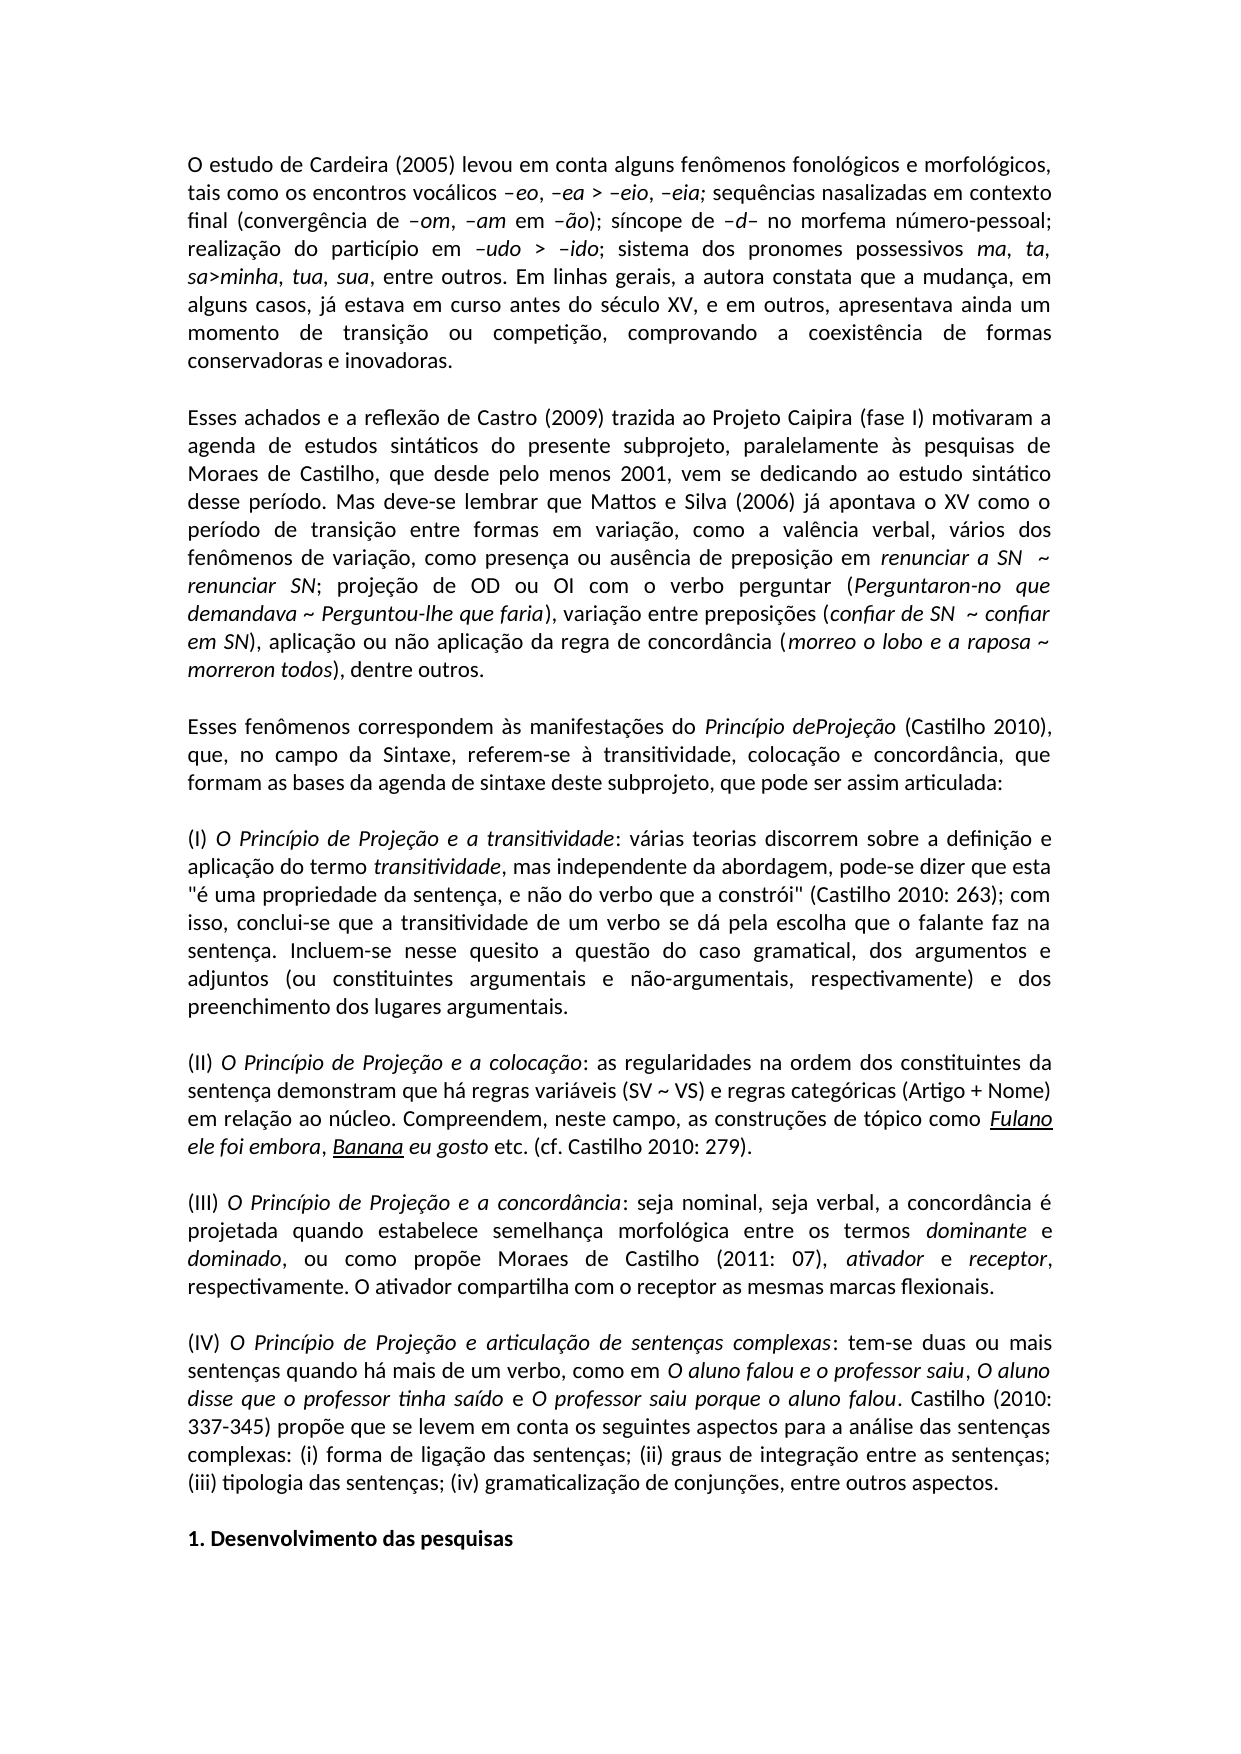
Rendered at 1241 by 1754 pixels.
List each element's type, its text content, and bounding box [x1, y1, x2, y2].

text (IV) O Princípio de Projeção e articulação de sentenças complexas: tem-se duas ou mais sentenças quando há mais de um verbo, como em O aluno falou e o professor saiu, O aluno disse que o professor tinha saído e O professor saiu porque o aluno falou. Castilho (2010: 337-345) propõe que se levem em conta os seguintes aspectos para a análise das sentenças complexas: (i) forma de ligação das sentenças; (ii) graus de integração entre as sentenças; (iii) tipologia das sentenças; (iv) gramaticalização de conjunções, entre outros aspectos. [187, 1328, 1053, 1496]
text (I) O Princípio de Projeção e a transitividade: várias teorias discorrem sobre a definição e aplicação do termo transitividade, mas independente da abordagem, pode-se dizer que esta "é uma propriedade da sentença, e não do verbo que a constrói" (Castilho 2010: 263); com isso, conclui-se que a transitividade de um verbo se dá pela escolha que o falante faz na sentença. Incluem-se nesse quesito a questão do caso gramatical, dos argumentos e adjuntos (ou constituintes argumentais e não-argumentais, respectivamente) e dos preenchimento dos lugares argumentais. [187, 824, 1053, 1020]
text Esses achados e a reflexão de Castro (2009) trazida ao Projeto Caipira (fase I) motivaram a agenda de estudos sintáticos do presente subprojeto, paralelamente às pesquisas de Moraes de Castilho, que desde pelo menos 2001, vem se dedicando ao estudo sintático desse período. Mas deve-se lembrar que Mattos e Silva (2006) já apontava o XV como o período de transição entre formas em variação, como a valência verbal, vários dos fenômenos de variação, como presença ou ausência de preposição em renunciar a SN ~ renunciar SN; projeção de OD ou OI com o verbo perguntar (Perguntaron-no que demandava ~ Perguntou-lhe que faria), variação entre preposições (confiar de SN ~ confiar em SN), aplicação ou não aplicação da regra de concordância (morreo o lobo e a raposa ~ morreron todos), dentre outros. [187, 403, 1053, 683]
text (II) O Princípio de Projeção e a colocação: as regularidades na ordem dos constituintes da sentença demonstram que há regras variáveis (SV ~ VS) e regras categóricas (Artigo + Nome) em relação ao núcleo. Compreendem, neste campo, as construções de tópico como Fulano ele foi embora, Banana eu gosto etc. (cf. Castilho 2010: 279). [187, 1048, 1053, 1160]
text (III) O Princípio de Projeção e a concordância: seja nominal, seja verbal, a concordância é projetada quando estabelece semelhança morfológica entre os termos dominante e dominado, ou como propõe Moraes de Castilho (2011: 07), ativador e receptor, respectivamente. O ativador compartilha com o receptor as mesmas marcas flexionais. [187, 1188, 1053, 1300]
text O estudo de Cardeira (2005) levou em conta alguns fenômenos fonológicos e morfológicos, tais como os encontros vocálicos –eo, –ea > –eio, –eia; sequências nasalizadas em contexto final (convergência de –om, –am em –ão); síncope de –d– no morfema número-pessoal; realização do particípio em –udo > –ido; sistema dos pronomes possessivos ma, ta, sa>minha, tua, sua, entre outros. Em linhas gerais, a autora constata que a mudança, em alguns casos, já estava em curso antes do século XV, e em outros, apresentava ainda um momento de transição ou competição, comprovando a coexistência de formas conservadoras e inovadoras. [187, 150, 1053, 374]
text 1. Desenvolvimento das pesquisas [187, 1524, 1053, 1552]
text Esses fenômenos correspondem às manifestações do Princípio deProjeção (Castilho 2010), que, no campo da Sintaxe, referem-se à transitividade, colocação e concordância, que formam as bases da agenda de sintaxe deste subprojeto, que pode ser assim articulada: [187, 712, 1053, 796]
